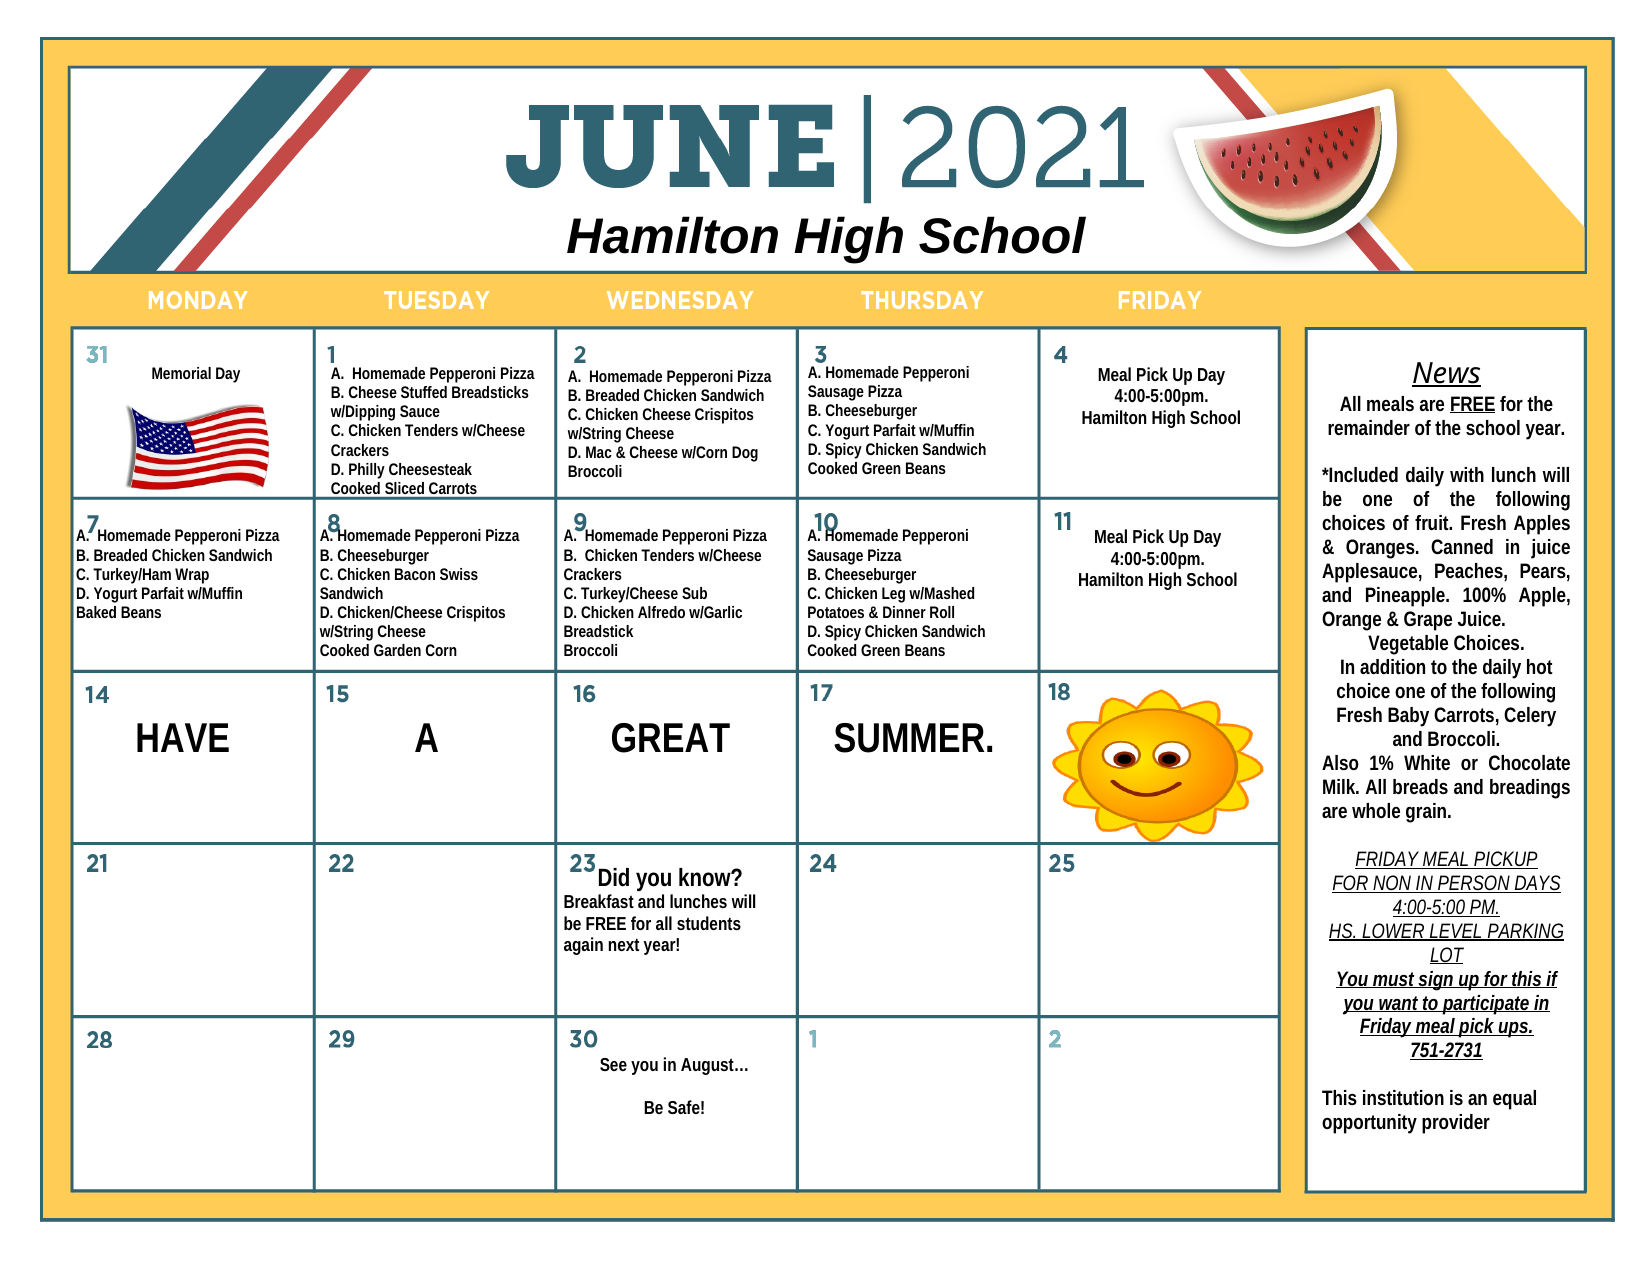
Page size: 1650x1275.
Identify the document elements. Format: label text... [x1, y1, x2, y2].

text All meals are FREE for the remainder of the school year. [1322, 392, 1571, 439]
text 4:00-5:00pm. [1054, 385, 1268, 407]
text Breakfast and lunches will be FREE for all students again next year! [563, 891, 777, 956]
text FRIDAY MEAL PICKUP [1322, 847, 1571, 871]
text Cooked Green Beans [808, 459, 1021, 478]
text Baked Beans [76, 603, 289, 622]
text Broccoli [563, 641, 777, 660]
text C. Chicken Bacon Swiss Sandwich [319, 564, 533, 603]
text B. Chicken Tenders w/Cheese Crackers [563, 545, 777, 584]
text 751-2731 [1322, 1038, 1571, 1062]
text FOR NON IN PERSON DAYS [1322, 871, 1571, 895]
text A. Homemade Pepperoni Pizza [563, 526, 777, 545]
text A [319, 714, 533, 762]
text Meal Pick Up Day [1054, 364, 1268, 385]
text B. Cheeseburger [319, 545, 533, 564]
text D. Chicken Alfredo w/Garlic Breadstick [563, 603, 777, 641]
text A. Homemade Pepperoni Sausage Pizza [807, 526, 1021, 564]
text *Included daily with lunch will be one of the following choices of fruit. Fresh Apples & Oranges. Canned in juice Applesauce, Peaches, Pears, and Pineapple. 100% Apple, Orange & Grape Juice. [1322, 463, 1571, 631]
text SUMMER. [807, 714, 1021, 762]
text B. Cheese Stuffed Breadsticks w/Dipping Sauce [331, 383, 544, 421]
text D. Chicken/Cheese Crispitos w/String Cheese [319, 603, 533, 641]
text Be Safe! [567, 1097, 781, 1118]
text D. Spicy Chicken Sandwich [808, 439, 1021, 459]
text C. Turkey/Ham Wrap [76, 564, 289, 584]
text Cooked Garden Corn [319, 641, 533, 660]
picture [0, 0, 1650, 1257]
text D. Philly Cheesesteak [331, 459, 544, 479]
text A. Homemade Pepperoni Pizza [331, 364, 544, 383]
text A. Homemade Pepperoni Pizza [76, 526, 289, 545]
text This institution is an equal opportunity provider [1322, 1086, 1571, 1134]
text C. Chicken Cheese Crispitos w/String Cheese [568, 405, 781, 443]
text D. Spicy Chicken Sandwich [807, 622, 1021, 641]
text C. Chicken Tenders w/Cheese Crackers [331, 421, 544, 459]
text HS. LOWER LEVEL PARKING LOT [1322, 919, 1571, 967]
text A. Homemade Pepperoni Pizza [568, 366, 781, 386]
text Vegetable Choices. [1322, 631, 1571, 655]
text Hamilton High School [75, 206, 1577, 264]
text B. Breaded Chicken Sandwich [76, 545, 289, 564]
text News [1322, 352, 1571, 392]
text Also 1% White or Chocolate Milk. All breads and breadings are whole grain. [1322, 751, 1571, 823]
text Cooked Green Beans [807, 641, 1021, 660]
text B. Cheeseburger [808, 401, 1021, 420]
text Memorial Day [89, 364, 303, 383]
text D. Yogurt Parfait w/Muffin [76, 584, 289, 603]
text Did you know? [563, 863, 777, 891]
text 4:00-5:00 PM. [1322, 895, 1571, 919]
text HAVE [76, 714, 289, 762]
text GREAT [563, 714, 777, 762]
text B. Cheeseburger [807, 564, 1021, 584]
text Meal Pick Up Day [1051, 526, 1264, 548]
text A. Homemade Pepperoni Sausage Pizza [808, 363, 1021, 401]
text 4:00-5:00pm. [1051, 548, 1264, 569]
text In addition to the daily hot choice one of the following Fresh Baby Carrots, Celery and Broccoli. [1322, 655, 1571, 751]
text Hamilton High School [1054, 407, 1268, 428]
text You must sign up for this if you want to participate in Friday meal pick ups. [1322, 967, 1571, 1038]
text A. Homemade Pepperoni Pizza [319, 526, 533, 545]
text B. Breaded Chicken Sandwich [568, 386, 781, 405]
text See you in August… [567, 1054, 781, 1075]
text Hamilton High School [1051, 569, 1264, 591]
text D. Mac & Cheese w/Corn Dog [568, 443, 781, 462]
text C. Turkey/Cheese Sub [563, 584, 777, 603]
text Cooked Sliced Carrots [331, 479, 544, 498]
text Broccoli [568, 462, 781, 481]
text C. Chicken Leg w/Mashed Potatoes & Dinner Roll [807, 584, 1021, 622]
text C. Yogurt Parfait w/Muffin [808, 420, 1021, 439]
